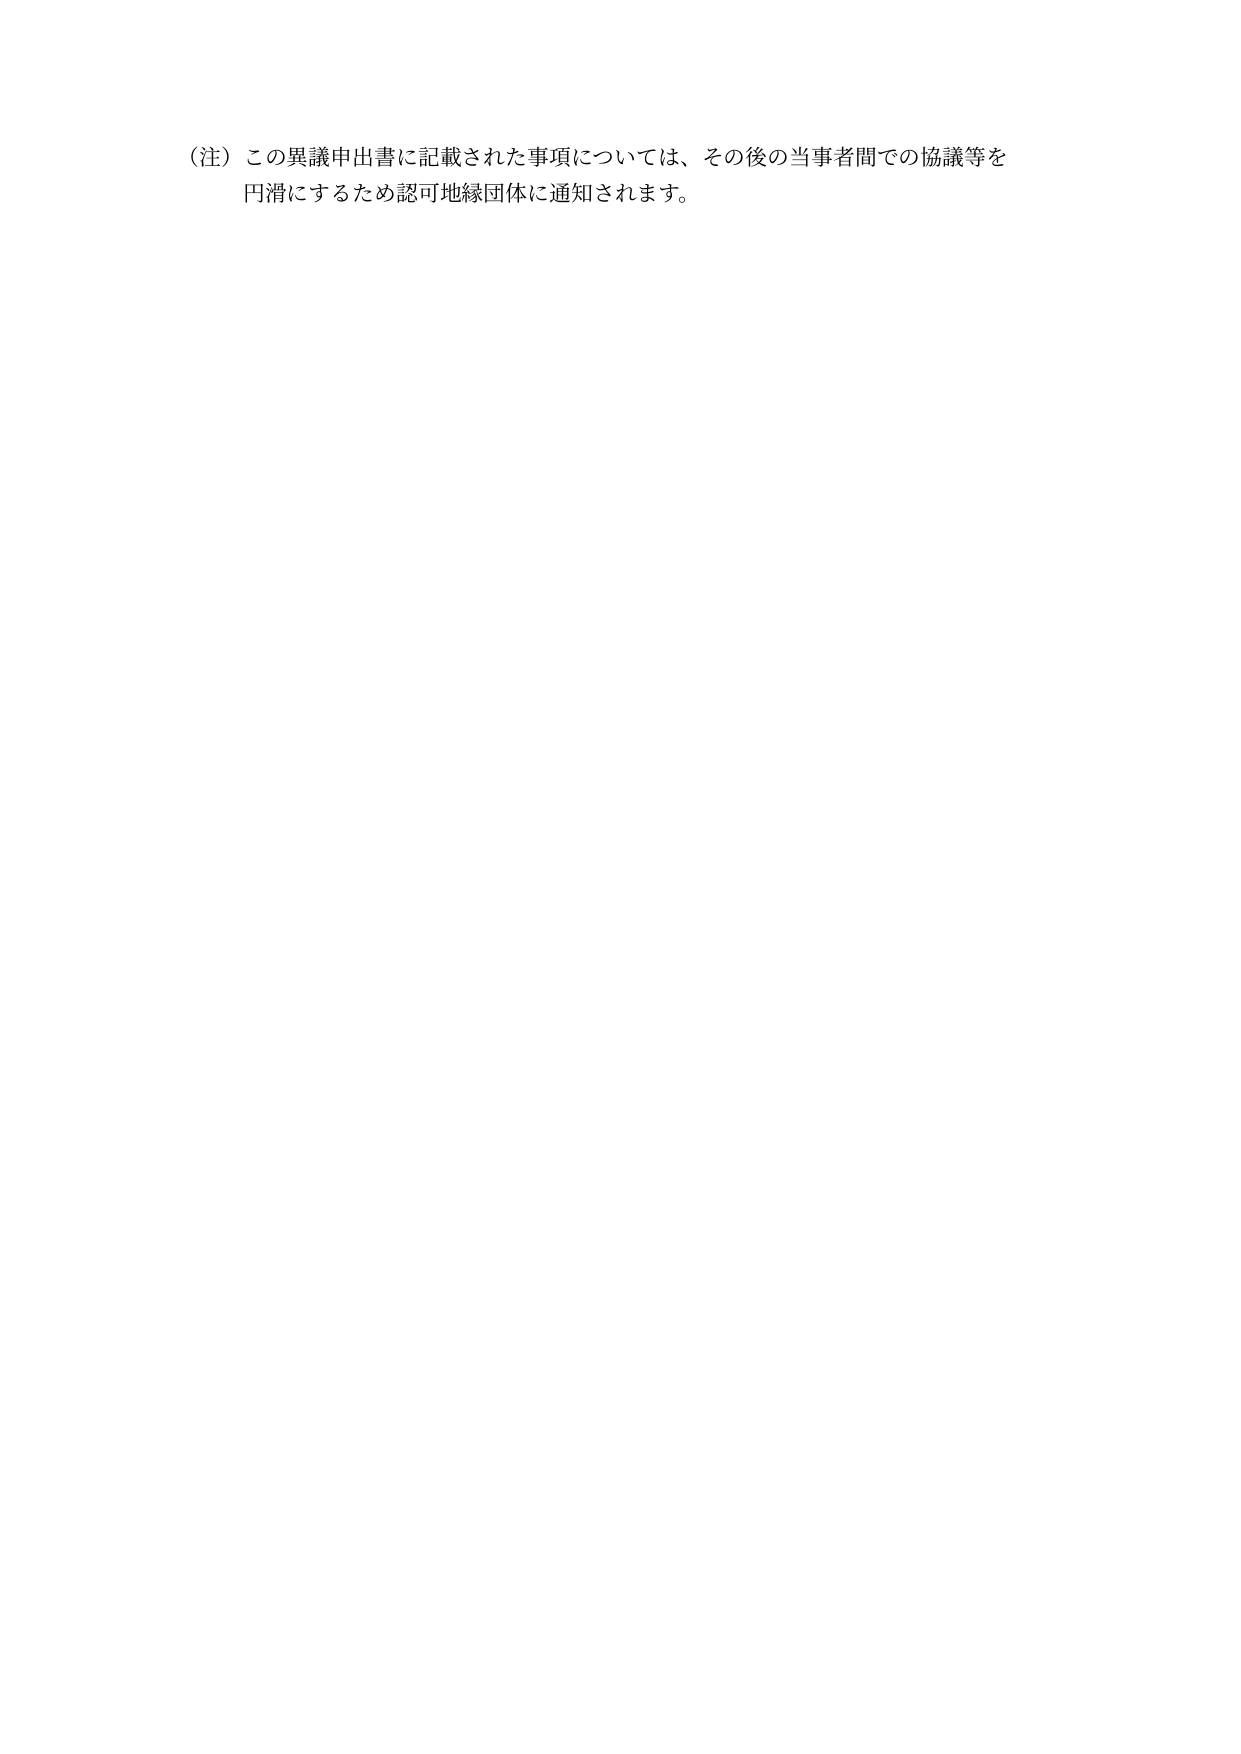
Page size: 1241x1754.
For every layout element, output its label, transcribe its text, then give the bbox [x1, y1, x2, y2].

text （注）この異議申出書に記載された事項については、その後の当事者間での協議等を [177, 137, 1063, 174]
text 円滑にするため認可地縁団体に通知されます。 [177, 174, 1063, 210]
